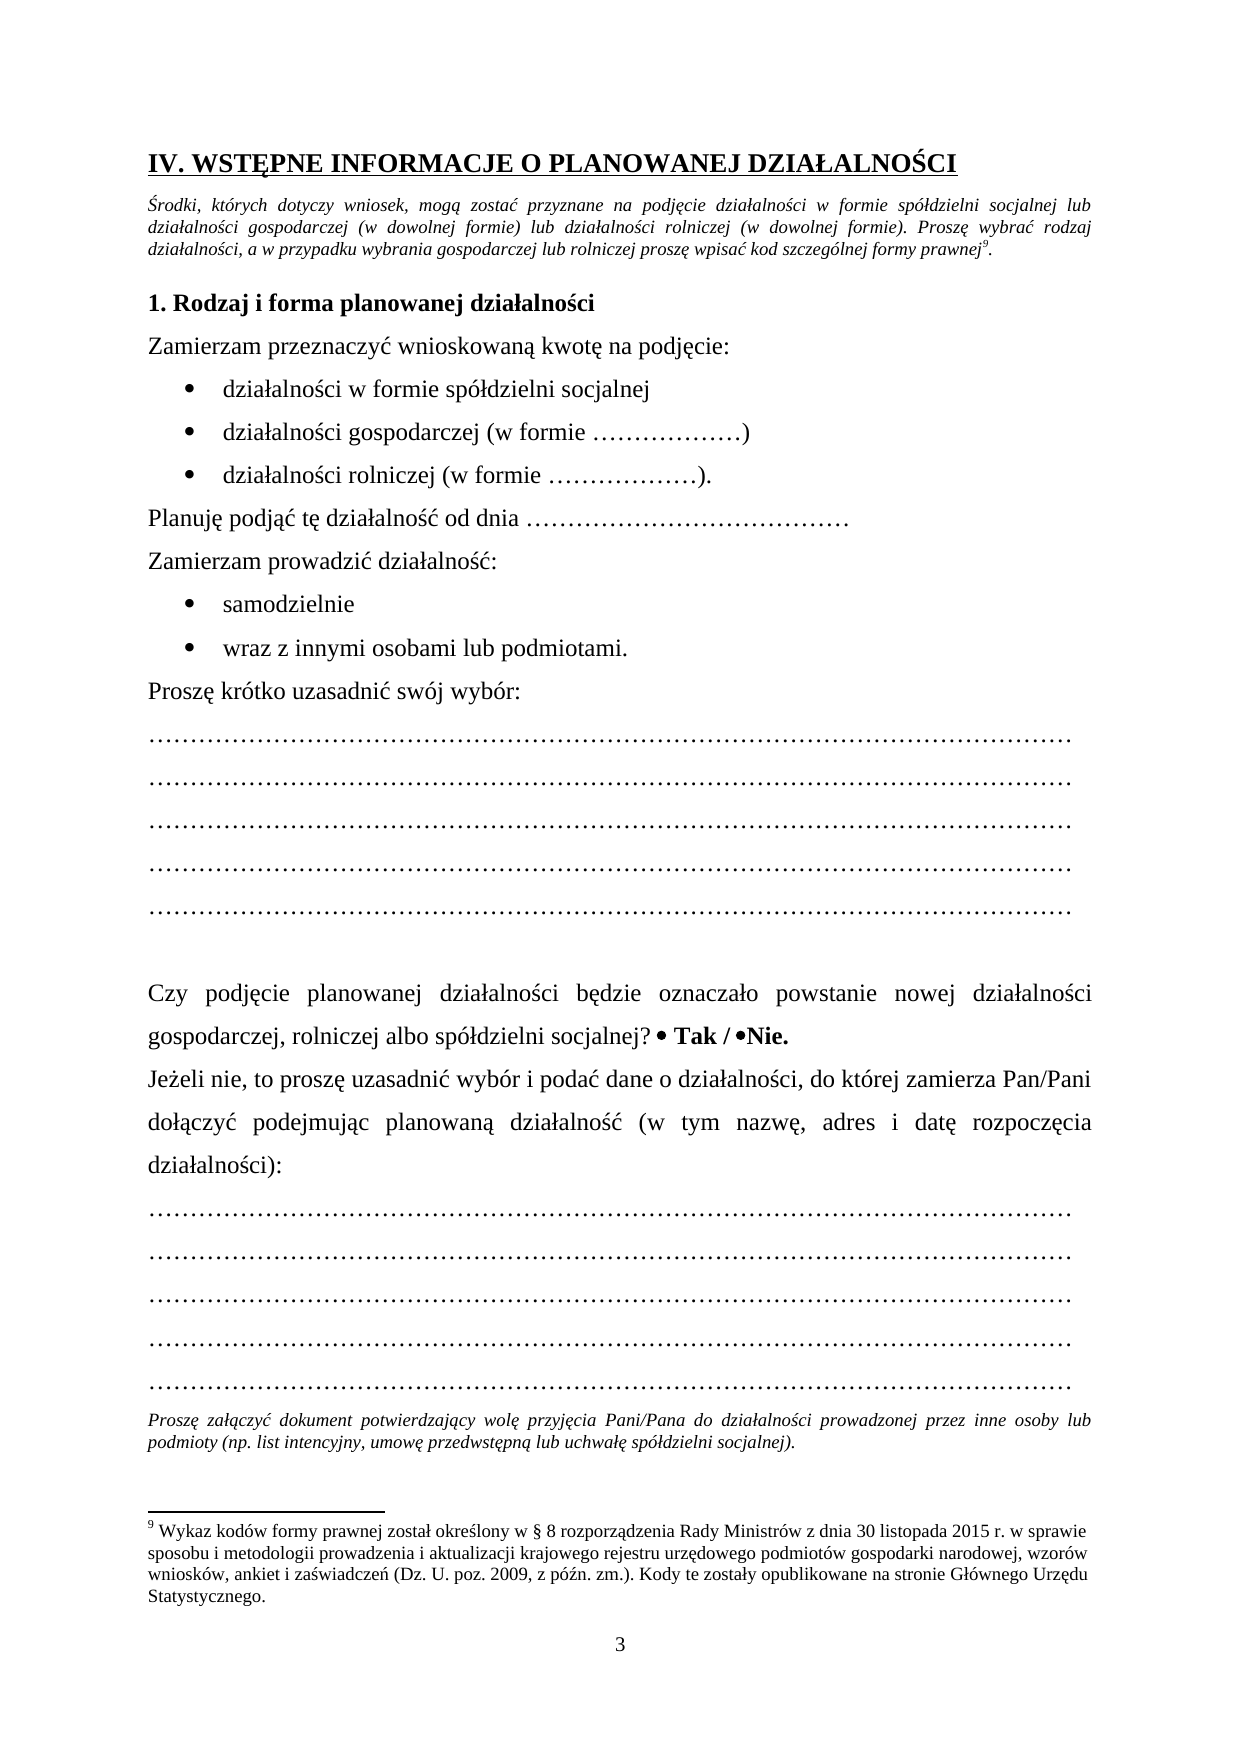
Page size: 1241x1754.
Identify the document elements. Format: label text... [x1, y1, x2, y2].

text Czy podjęcie planowanej działalności będzie oznaczało powstanie nowej działalności gospodarczej, rolniczej albo spółdzielni socjalnej? Tak / Nie. [148, 978, 1093, 1049]
text …………………………………………………………………………………………………………………………………………………………………………………………………………………………………………………………………………………………………………………………………………………………………………………………………………………………………………………………………………………………………………… [148, 1193, 1093, 1394]
text …………………………………………………………………………………………………………………………………………………………………………………………………………………………………………………………………………………………………………………………………………………………………………………………………………………………………………………………………………………………………………… [148, 719, 1093, 920]
text Zamierzam przeznaczyć wnioskowaną kwotę na podjęcie: [148, 331, 1093, 359]
list działalności w formie spółdzielni socjalnej [185, 374, 1093, 403]
text IV. WSTĘPNE INFORMACJE O PLANOWANEJ DZIAŁALNOŚCI [148, 148, 1093, 179]
text Zamierzam prowadzić działalność: [148, 546, 1093, 575]
list samodzielnie [185, 589, 1093, 618]
list wraz z innymi osobami lub podmiotami. [185, 633, 1093, 661]
text Jeżeli nie, to proszę uzasadnić wybór i podać dane o działalności, do której zamierza Pan/Pani dołączyć podejmując planowaną działalność (w tym nazwę, adres i datę rozpoczęcia działalności): [148, 1064, 1093, 1179]
text Proszę krótko uzasadnić swój wybór: [148, 676, 1093, 704]
text Planuję podjąć tę działalność od dnia ………………………………… [148, 503, 1093, 532]
list działalności rolniczej (w formie ………………). [185, 460, 1093, 489]
text Proszę załączyć dokument potwierdzający wolę przyjęcia Pani/Pana do działalności prowadzonej przez inne osoby lub podmioty (np. list intencyjny, umowę przedwstępną lub uchwałę spółdzielni socjalnej). [148, 1409, 1093, 1452]
text 1. Rodzaj i forma planowanej działalności [148, 288, 1093, 316]
list działalności gospodarczej (w formie ………………) [185, 417, 1093, 446]
text Środki, których dotyczy wniosek, mogą zostać przyznane na podjęcie działalności w formie spółdzielni socjalnej lub działalności gospodarczej (w dowolnej formie) lub działalności rolniczej (w dowolnej formie). Proszę wybrać rodzaj działalności, a w przypadku wybrania gospodarczej lub rolniczej proszę wpisać kod szczególnej formy prawnej. [148, 194, 1093, 259]
